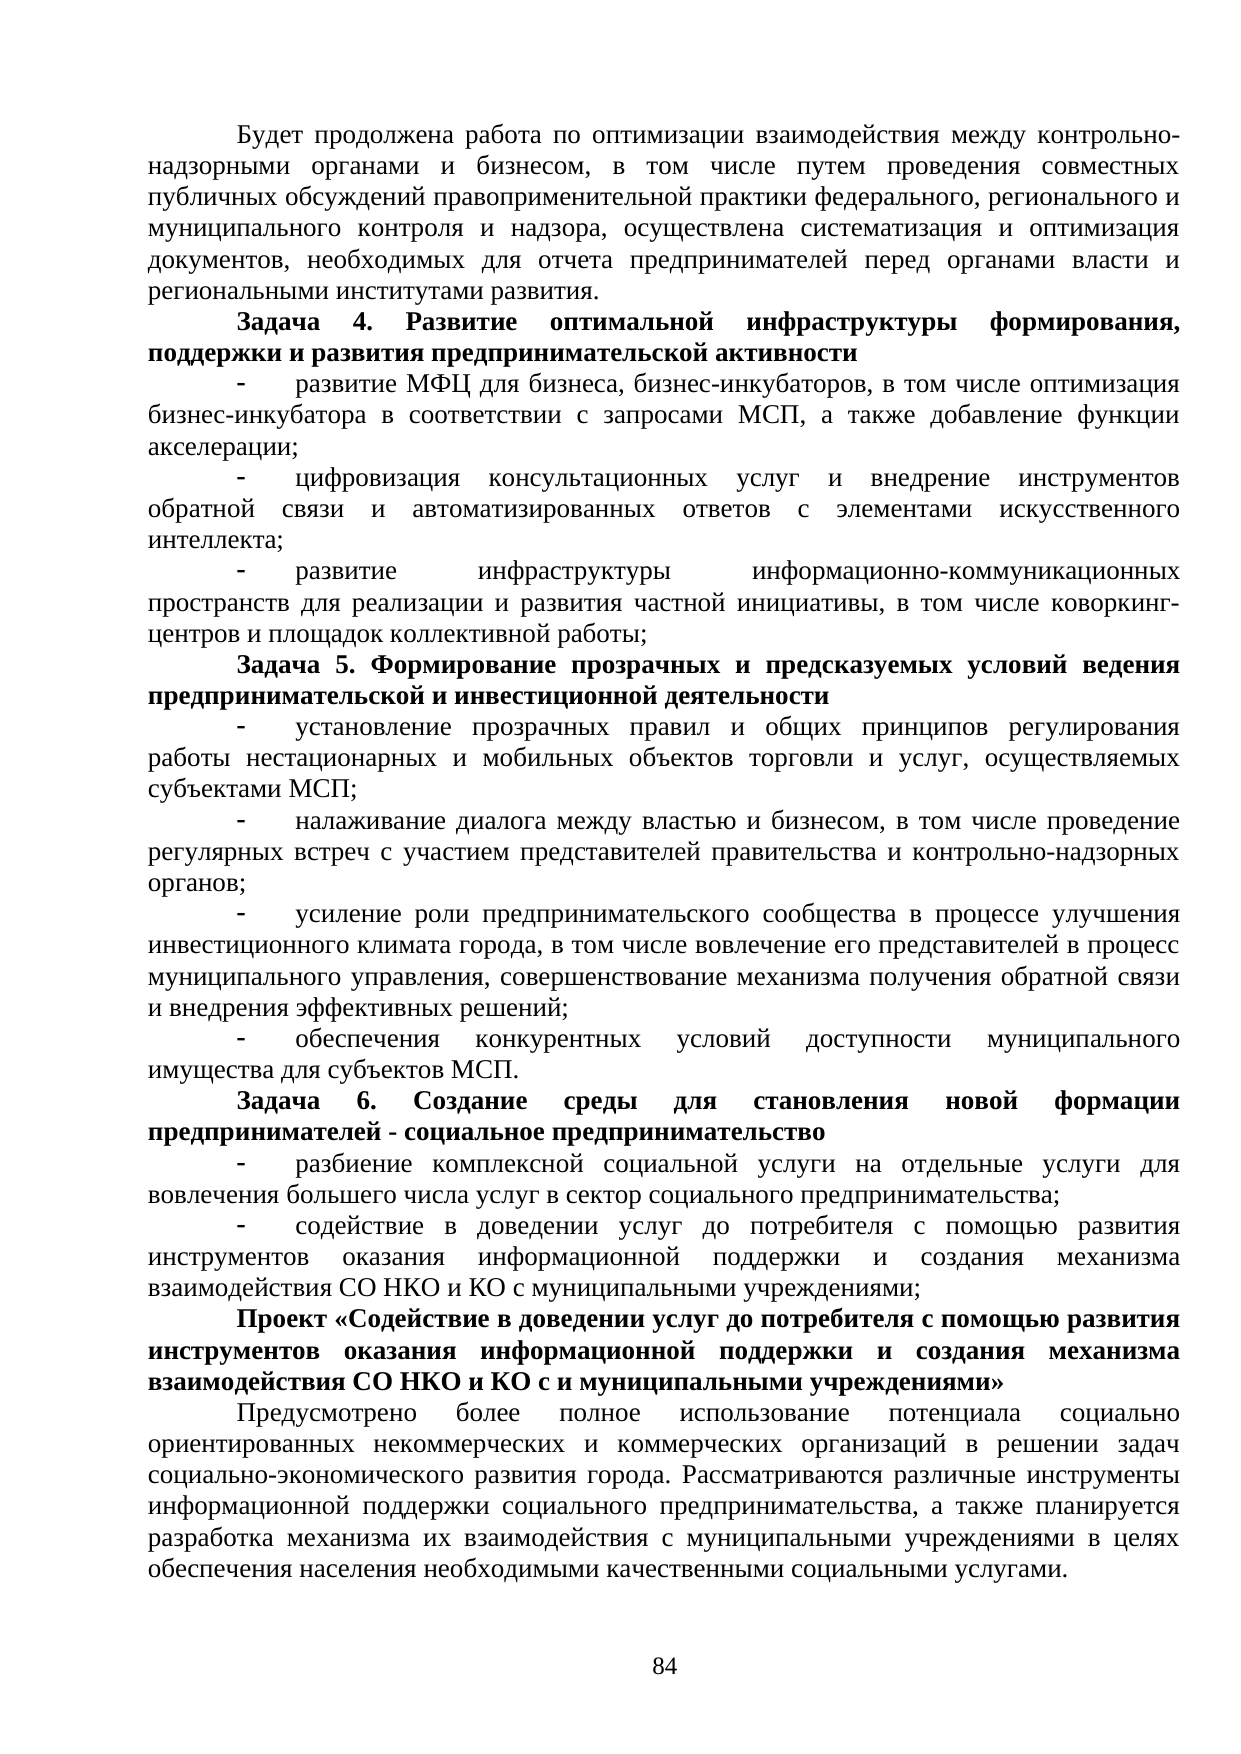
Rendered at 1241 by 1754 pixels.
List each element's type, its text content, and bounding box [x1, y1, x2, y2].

list установление прозрачных правил и общих принципов регулирования работы нестационарных и мобильных объектов торговли и услуг, осуществляемых субъектами МСП; [148, 710, 1181, 804]
text Проект «Содействие в доведении услуг до потребителя с помощью развития инструментов оказания информационной поддержки и создания механизма взаимодействия СО НКО и КО с и муниципальными учреждениями» [148, 1303, 1181, 1396]
list усиление роли предпринимательского сообщества в процессе улучшения инвестиционного климата города, в том числе вовлечение его представителей в процесс муниципального управления, совершенствование механизма получения обратной связи и внедрения эффективных решений; [148, 897, 1181, 1022]
list содействие в доведении услуг до потребителя с помощью развития инструментов оказания информационной поддержки и создания механизма взаимодействия СО НКО и КО с муниципальными учреждениями; [148, 1209, 1181, 1303]
text Задача 4. Развитие оптимальной инфраструктуры формирования, поддержки и развития предпринимательской активности [148, 305, 1181, 367]
list развитие МФЦ для бизнеса, бизнес-инкубаторов, в том числе оптимизация бизнес-инкубатора в соответствии с запросами МСП, а также добавление функции акселерации; [148, 367, 1181, 461]
text Будет продолжена работа по оптимизации взаимодействия между контрольно-надзорными органами и бизнесом, в том числе путем проведения совместных публичных обсуждений правоприменительной практики федерального, регионального и муниципального контроля и надзора, осуществлена систематизация и оптимизация документов, необходимых для отчета предпринимателей перед органами власти и региональными институтами развития. [148, 118, 1181, 305]
text Задача 6. Создание среды для становления новой формации предпринимателей - социальное предпринимательство [148, 1084, 1181, 1147]
list обеспечения конкурентных условий доступности муниципального имущества для субъектов МСП. [148, 1022, 1181, 1084]
list разбиение комплексной социальной услуги на отдельные услуги для вовлечения большего числа услуг в сектор социального предпринимательства; [148, 1147, 1181, 1209]
text Предусмотрено более полное использование потенциала социально ориентированных некоммерческих и коммерческих организаций в решении задач социально-экономического развития города. Рассматриваются различные инструменты информационной поддержки социального предпринимательства, а также планируется разработка механизма их взаимодействия с муниципальными учреждениями в целях обеспечения населения необходимыми качественными социальными услугами. [148, 1396, 1181, 1583]
list развитие инфраструктуры информационно-коммуникационных пространств для реализации и развития частной инициативы, в том числе коворкинг-центров и площадок коллективной работы; [148, 554, 1181, 648]
text Задача 5. Формирование прозрачных и предсказуемых условий ведения предпринимательской и инвестиционной деятельности [148, 648, 1181, 710]
list налаживание диалога между властью и бизнесом, в том числе проведение регулярных встреч с участием представителей правительства и контрольно-надзорных органов; [148, 804, 1181, 897]
list цифровизация консультационных услуг и внедрение инструментов обратной связи и автоматизированных ответов с элементами искусственного интеллекта; [148, 461, 1181, 554]
